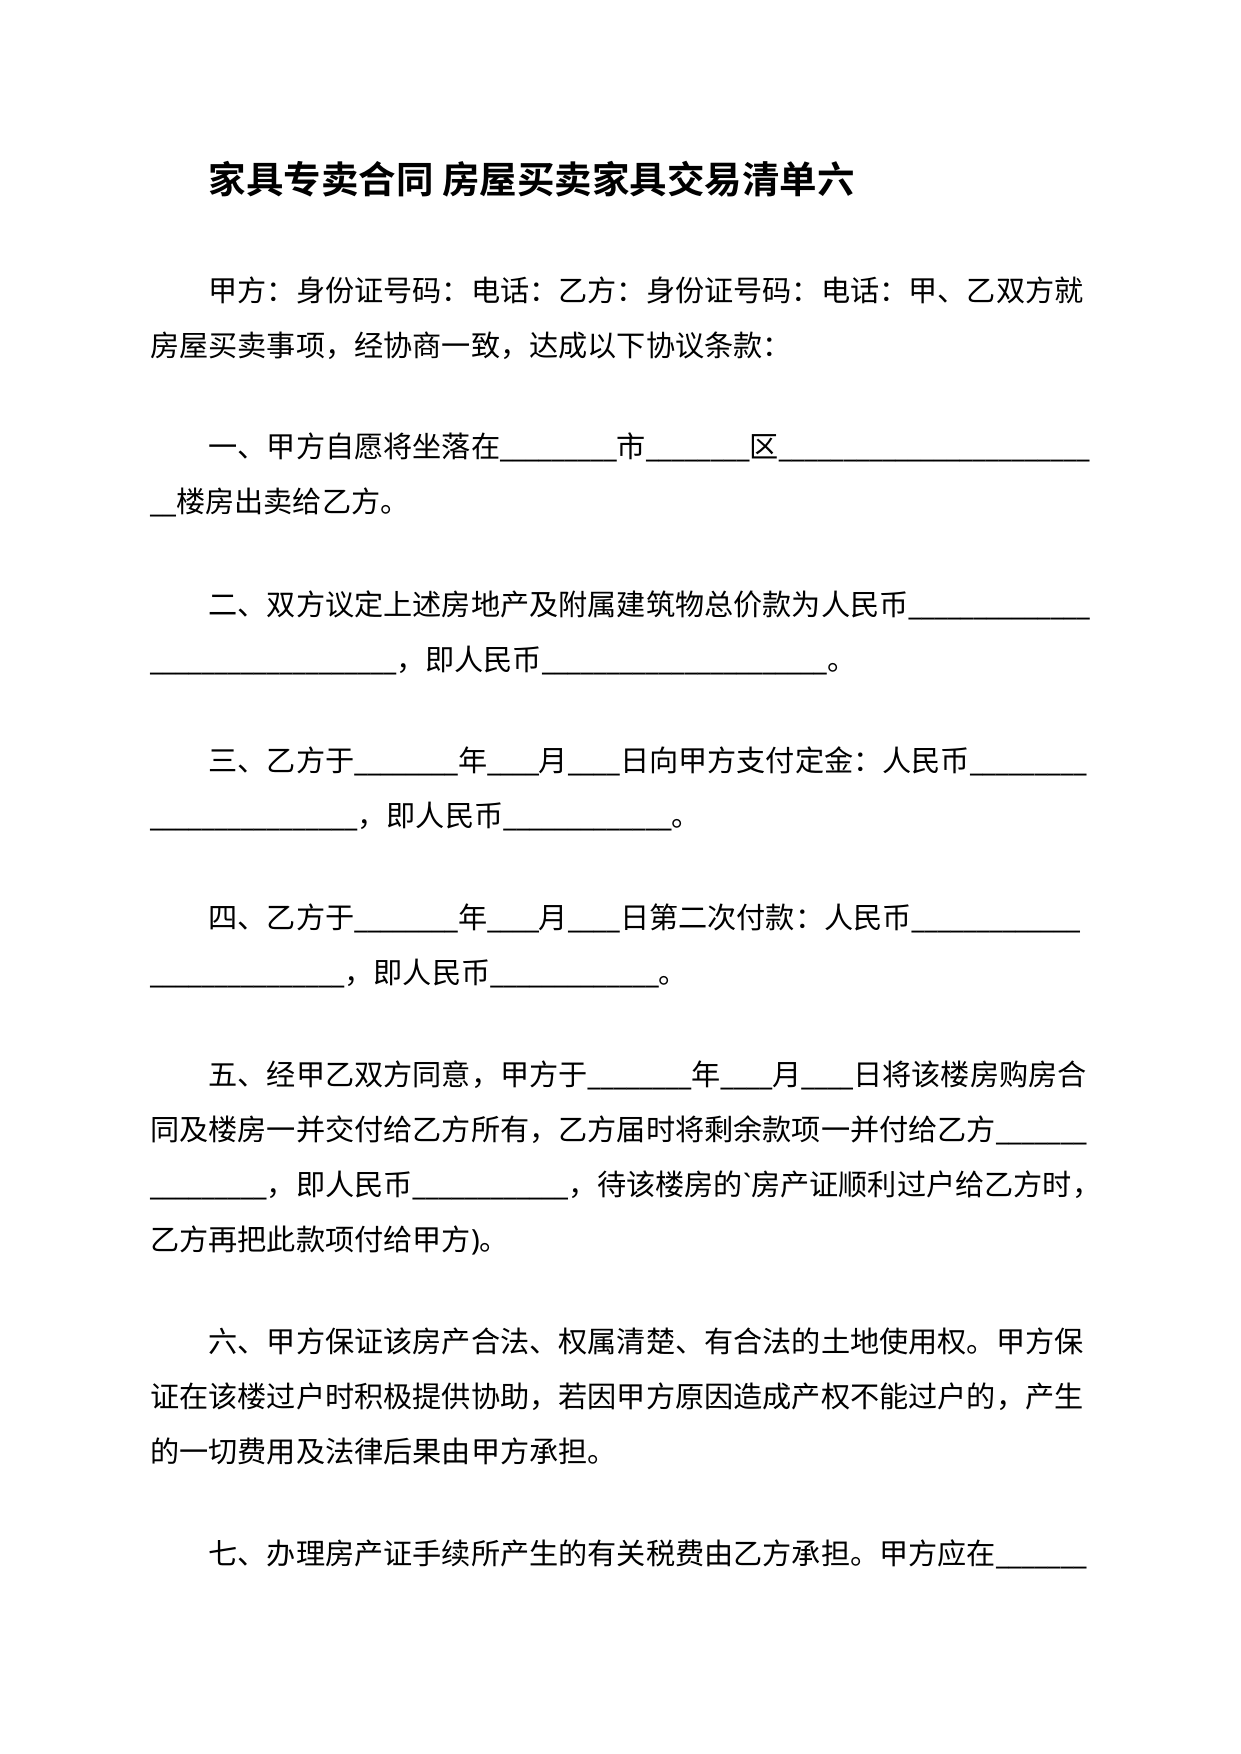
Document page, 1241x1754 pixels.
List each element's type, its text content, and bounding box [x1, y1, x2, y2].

text 四、乙方于________年____月____日第二次付款：人民币____________________________，即人民币_____________。 [150, 895, 1090, 992]
text 二、双方议定上述房地产及附属建筑物总价款为人民币_________________________________，即人民币______________________。 [150, 581, 1090, 678]
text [150, 1531, 1090, 1573]
text 六、甲方保证该房产合法、权属清楚、有合法的土地使用权。甲方保证在该楼过户时积极提供协助，若因甲方原因造成产权不能过户的，产生的一切费用及法律后果由甲方承担。 [150, 1319, 1090, 1471]
text 三、乙方于________年____月____日向甲方支付定金：人民币_________________________，即人民币_____________。 [150, 738, 1090, 835]
text 一、甲方自愿将坐落在_________市________区__________________________楼房出卖给乙方。 [150, 424, 1090, 521]
text 五、经甲乙双方同意，甲方于________年____月____日将该楼房购房合同及楼房一并交付给乙方所有，乙方届时将剩余款项一并付给乙方________________，即人民币____________，待该楼房的`房产证顺利过户给乙方时，乙方再把此款项付给甲方)。 [150, 1052, 1090, 1259]
text 甲方：身份证号码：电话：乙方：身份证号码：电话：甲、乙双方就房屋买卖事项，经协商一致，达成以下协议条款： [150, 267, 1090, 364]
text 家具专卖合同 房屋买卖家具交易清单六 [150, 150, 1090, 204]
